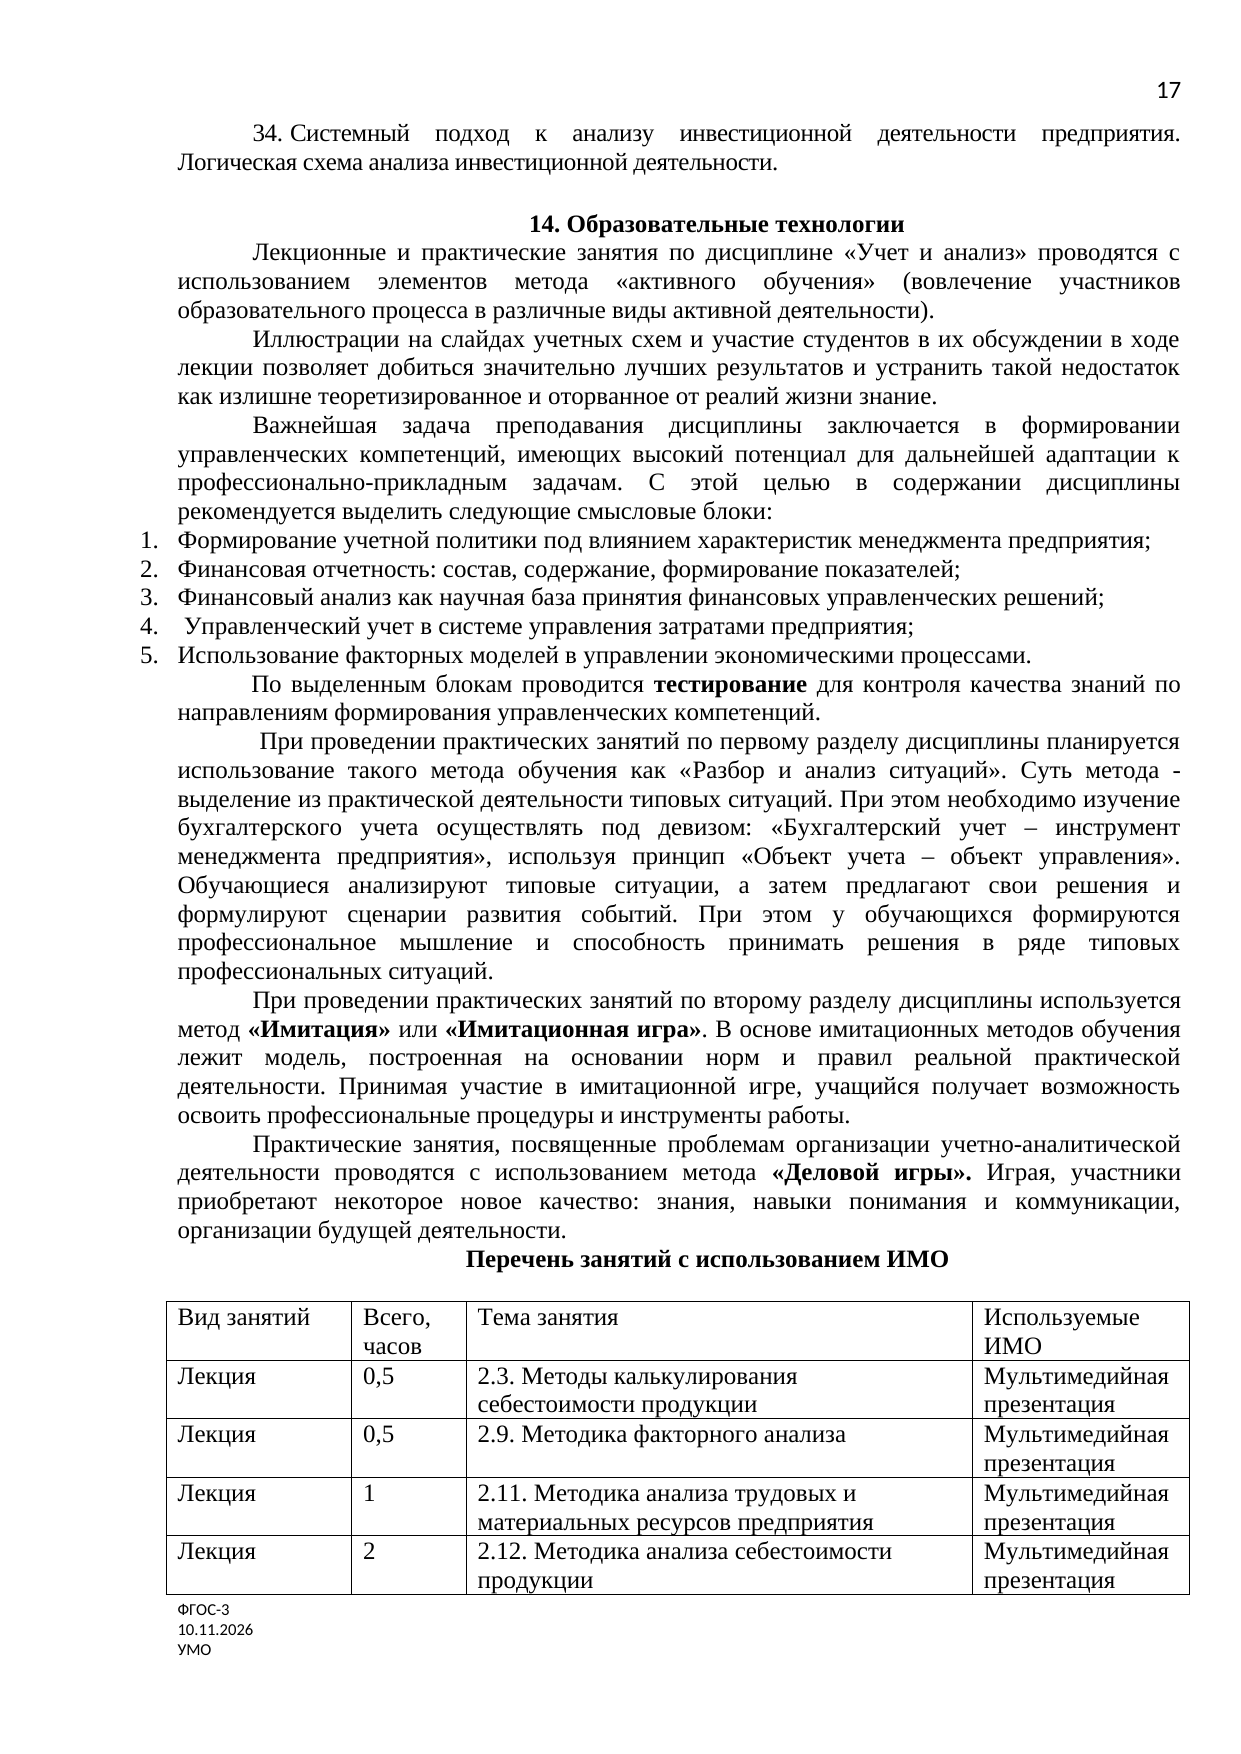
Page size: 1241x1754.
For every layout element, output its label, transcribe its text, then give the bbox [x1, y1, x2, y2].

table_cell 2 [352, 1536, 466, 1594]
text При проведении практических занятий по второму разделу дисциплины используется метод «Имитация» или «Имитационная игра». В основе имитационных методов обучения лежит модель, построенная на основании норм и правил реальной практической деятельности. Принимая участие в имитационной игре, учащийся получает возможность освоить профессиональные процедуры и инструменты работы. [177, 985, 1181, 1129]
text Перечень занятий с использованием ИМО [177, 1244, 1181, 1272]
table_cell 2.12. Методика анализа себестоимости продукции [467, 1536, 972, 1594]
table_header Используемые ИМО [973, 1302, 1189, 1360]
text Важнейшая задача преподавания дисциплины заключается в формировании управленческих компетенций, имеющих высокий потенциал для дальнейшей адаптации к профессионально-прикладным задачам. С этой целью в содержании дисциплины рекомендуется выделить следующие смысловые блоки: [177, 410, 1181, 525]
list Формирование учетной политики под влиянием характеристик менеджмента предприятия; [140, 525, 1181, 554]
table_cell Мультимедийная презентация [973, 1419, 1189, 1477]
table_cell 1 [352, 1478, 466, 1535]
table_cell Мультимедийная презентация [973, 1478, 1189, 1535]
list Системный подход к анализу инвестиционной деятельности предприятия. Логическая схема анализа инвестиционной деятельности. [177, 118, 1181, 176]
table_cell 2.3. Методы калькулирования себестоимости продукции [467, 1361, 972, 1418]
list Финансовый анализ как научная база принятия финансовых управленческих решений; [140, 582, 1181, 611]
text Иллюстрации на слайдах учетных схем и участие студентов в их обсуждении в ходе лекции позволяет добиться значительно лучших результатов и устранить такой недостаток как излишне теоретизированное и оторванное от реалий жизни знание. [177, 324, 1181, 410]
table_header Всего, часов [352, 1302, 466, 1360]
table_header Вид занятий [167, 1302, 351, 1360]
table_cell Лекция [167, 1478, 351, 1535]
table_cell 0,5 [352, 1419, 466, 1477]
text По выделенным блокам проводится тестирование для контроля качества знаний по направлениям формирования управленческих компетенций. [177, 669, 1181, 726]
table_cell Мультимедийная презентация [973, 1361, 1189, 1418]
text 14. Образовательные технологии [177, 209, 1181, 237]
table_cell 2.11. Методика анализа трудовых и материальных ресурсов предприятия [467, 1478, 972, 1535]
table_cell Лекция [167, 1536, 351, 1594]
table_cell Лекция [167, 1361, 351, 1418]
list Использование факторных моделей в управлении экономическими процессами. [140, 640, 1181, 669]
table_cell Мультимедийная презентация [973, 1536, 1189, 1594]
text Практические занятия, посвященные проблемам организации учетно-аналитической деятельности проводятся с использованием метода «Деловой игры». Играя, участники приобретают некоторое новое качество: знания, навыки понимания и коммуникации, организации будущей деятельности. [177, 1129, 1181, 1244]
table_cell Лекция [167, 1419, 351, 1477]
list Финансовая отчетность: состав, содержание, формирование показателей; [140, 554, 1181, 582]
table_cell 2.9. Методика факторного анализа [467, 1419, 972, 1477]
table_cell 0,5 [352, 1361, 466, 1418]
table_header Тема занятия [467, 1302, 972, 1360]
text При проведении практических занятий по первому разделу дисциплины планируется использование такого метода обучения как «Разбор и анализ ситуаций». Суть метода - выделение из практической деятельности типовых ситуаций. При этом необходимо изучение бухгалтерского учета осуществлять под девизом: «Бухгалтерский учет – инструмент менеджмента предприятия», используя принцип «Объект учета – объект управления». Обучающиеся анализируют типовые ситуации, а затем предлагают свои решения и формулируют сценарии развития событий. При этом у обучающихся формируются профессиональное мышление и способность принимать решения в ряде типовых профессиональных ситуаций. [177, 726, 1181, 985]
text Лекционные и практические занятия по дисциплине «Учет и анализ» проводятся с использованием элементов метода «активного обучения» (вовлечение участников образовательного процесса в различные виды активной деятельности). [177, 237, 1181, 324]
list Управленческий учет в системе управления затратами предприятия; [140, 611, 1181, 640]
